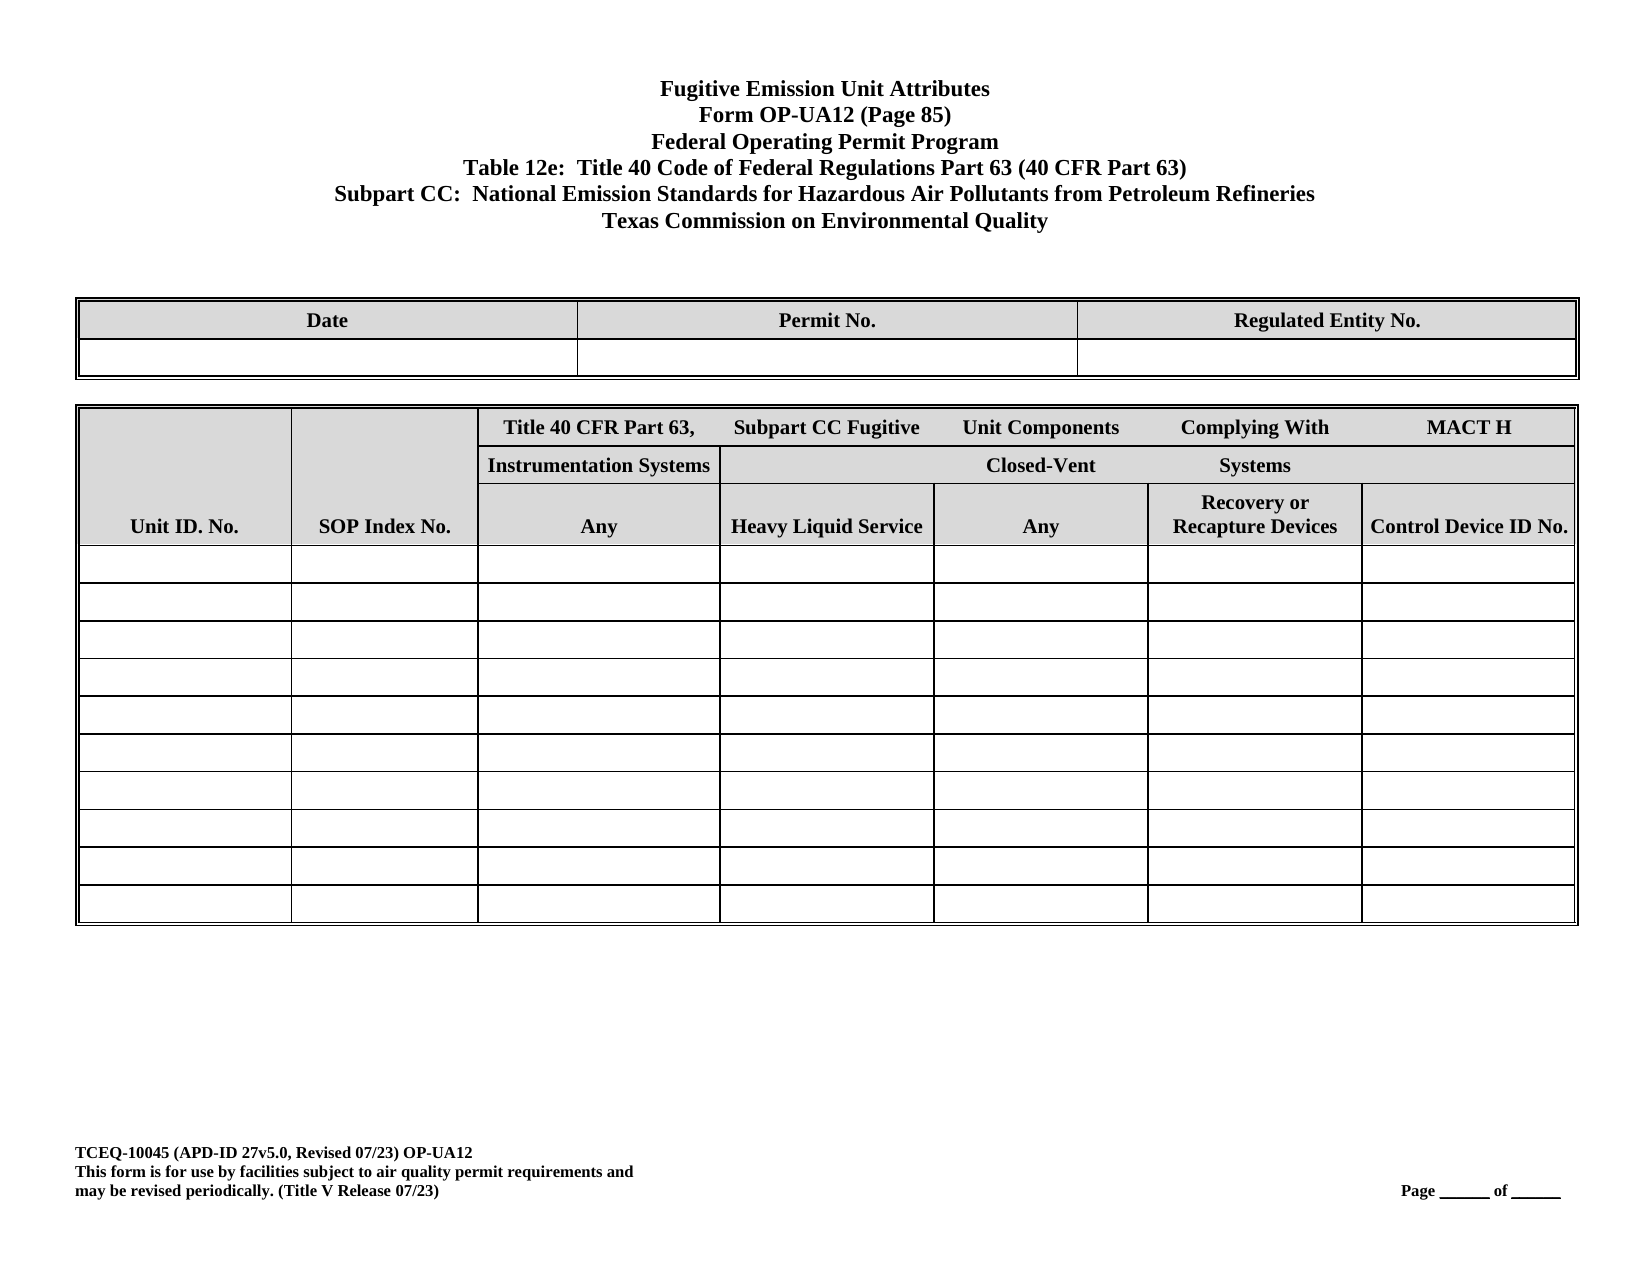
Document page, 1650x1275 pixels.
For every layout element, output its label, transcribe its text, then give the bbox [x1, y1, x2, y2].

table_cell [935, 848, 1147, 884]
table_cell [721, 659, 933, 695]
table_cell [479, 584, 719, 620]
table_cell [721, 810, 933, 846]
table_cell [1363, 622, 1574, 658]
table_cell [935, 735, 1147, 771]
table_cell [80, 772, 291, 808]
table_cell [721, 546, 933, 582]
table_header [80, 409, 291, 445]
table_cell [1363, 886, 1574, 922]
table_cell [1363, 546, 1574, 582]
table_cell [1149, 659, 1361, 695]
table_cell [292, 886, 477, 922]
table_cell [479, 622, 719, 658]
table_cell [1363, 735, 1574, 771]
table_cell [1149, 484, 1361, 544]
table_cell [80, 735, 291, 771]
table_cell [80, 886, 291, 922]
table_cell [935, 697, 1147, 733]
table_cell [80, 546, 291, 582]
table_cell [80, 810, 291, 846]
subtitle Form OP-UA12 (Page 85) [75, 101, 1575, 128]
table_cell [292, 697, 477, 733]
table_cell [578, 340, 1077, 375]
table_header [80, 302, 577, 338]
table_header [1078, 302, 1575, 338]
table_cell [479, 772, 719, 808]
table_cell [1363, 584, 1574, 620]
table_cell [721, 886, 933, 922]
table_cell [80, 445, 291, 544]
subtitle Fugitive Emission Unit Attributes [75, 75, 1575, 101]
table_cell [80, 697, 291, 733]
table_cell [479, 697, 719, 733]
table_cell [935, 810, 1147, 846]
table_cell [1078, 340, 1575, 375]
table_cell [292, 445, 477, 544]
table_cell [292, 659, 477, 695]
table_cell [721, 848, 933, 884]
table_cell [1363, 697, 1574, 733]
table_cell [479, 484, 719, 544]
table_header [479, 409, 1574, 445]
subtitle Table 12e: Title 40 Code of Federal Regulations Part 63 (40 CFR Part 63) [75, 154, 1575, 180]
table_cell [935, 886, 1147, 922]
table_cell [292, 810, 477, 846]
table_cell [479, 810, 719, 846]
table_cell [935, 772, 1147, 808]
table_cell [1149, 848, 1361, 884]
subtitle Federal Operating Permit Program [75, 128, 1575, 154]
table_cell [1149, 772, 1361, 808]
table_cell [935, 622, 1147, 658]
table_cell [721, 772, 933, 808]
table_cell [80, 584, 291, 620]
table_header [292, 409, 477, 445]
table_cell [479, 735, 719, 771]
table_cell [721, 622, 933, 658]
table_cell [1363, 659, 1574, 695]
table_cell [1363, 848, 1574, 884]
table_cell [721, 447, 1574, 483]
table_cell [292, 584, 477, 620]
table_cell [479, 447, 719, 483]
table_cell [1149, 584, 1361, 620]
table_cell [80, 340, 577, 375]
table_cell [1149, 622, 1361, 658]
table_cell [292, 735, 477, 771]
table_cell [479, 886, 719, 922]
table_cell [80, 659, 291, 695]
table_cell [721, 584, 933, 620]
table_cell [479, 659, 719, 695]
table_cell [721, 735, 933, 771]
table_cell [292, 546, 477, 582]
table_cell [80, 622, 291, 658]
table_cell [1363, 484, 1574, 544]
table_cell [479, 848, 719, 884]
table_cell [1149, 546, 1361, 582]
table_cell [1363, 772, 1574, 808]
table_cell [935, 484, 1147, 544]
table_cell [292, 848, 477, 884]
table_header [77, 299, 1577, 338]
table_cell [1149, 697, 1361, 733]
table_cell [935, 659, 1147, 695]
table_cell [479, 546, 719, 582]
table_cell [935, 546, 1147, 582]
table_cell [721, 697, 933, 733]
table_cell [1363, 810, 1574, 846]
subtitle Subpart CC: National Emission Standards for Hazardous Air Pollutants from Petroleum Refineries [75, 180, 1575, 207]
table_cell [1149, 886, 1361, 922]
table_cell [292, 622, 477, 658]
text Texas Commission on Environmental Quality [75, 207, 1575, 233]
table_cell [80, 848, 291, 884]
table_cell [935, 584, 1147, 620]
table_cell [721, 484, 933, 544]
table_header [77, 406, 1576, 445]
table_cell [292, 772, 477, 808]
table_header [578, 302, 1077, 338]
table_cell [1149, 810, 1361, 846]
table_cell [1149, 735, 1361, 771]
